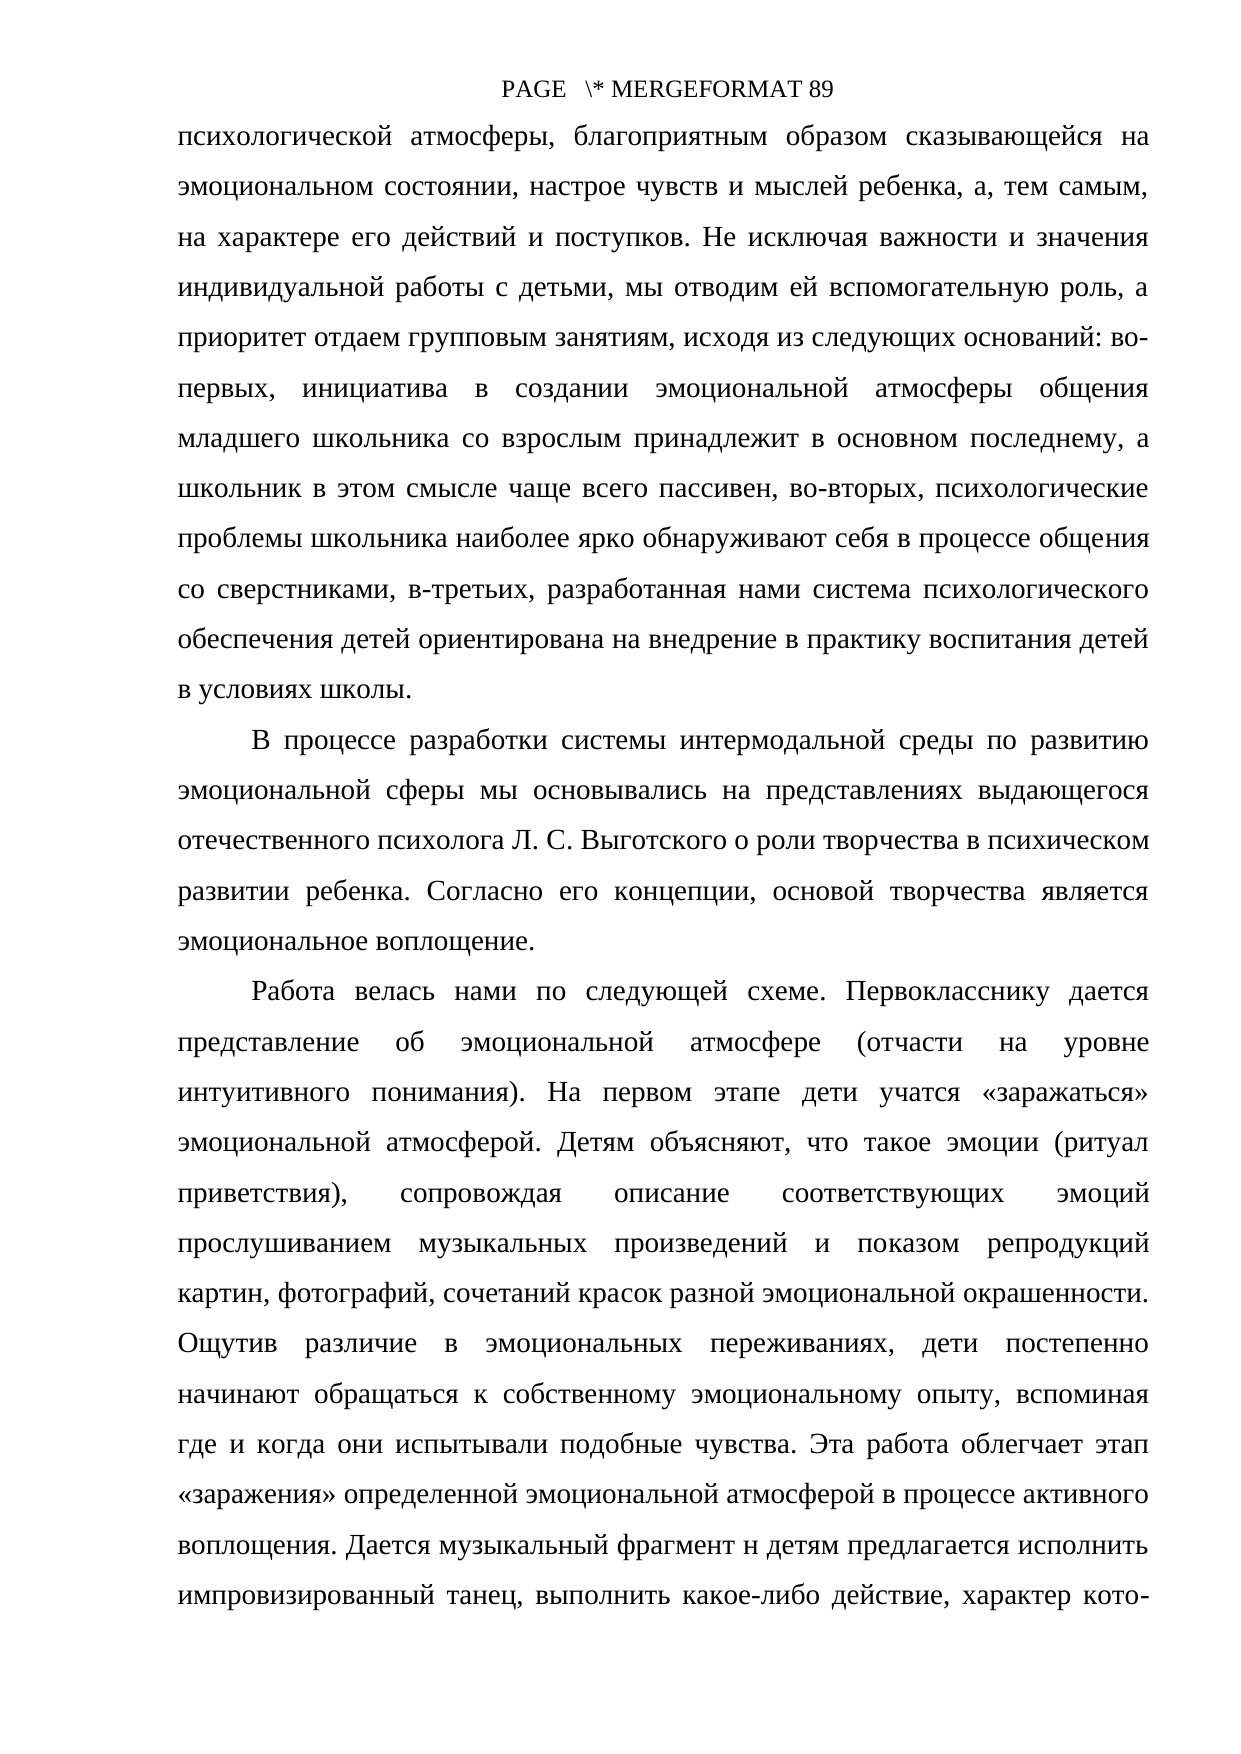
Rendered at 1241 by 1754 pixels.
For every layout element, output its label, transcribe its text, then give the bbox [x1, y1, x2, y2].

text В процессе разработки системы интермодальной среды по развитию эмоциональной сферы мы основывались на представлениях выдающегося отечественного психолога Л. С. Выготского о роли творчества в психическом развитии ребенка. Согласно его концепции, основой творчества является эмоциональное воплощение. [177, 722, 1149, 957]
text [177, 118, 1149, 705]
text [177, 973, 1149, 1611]
